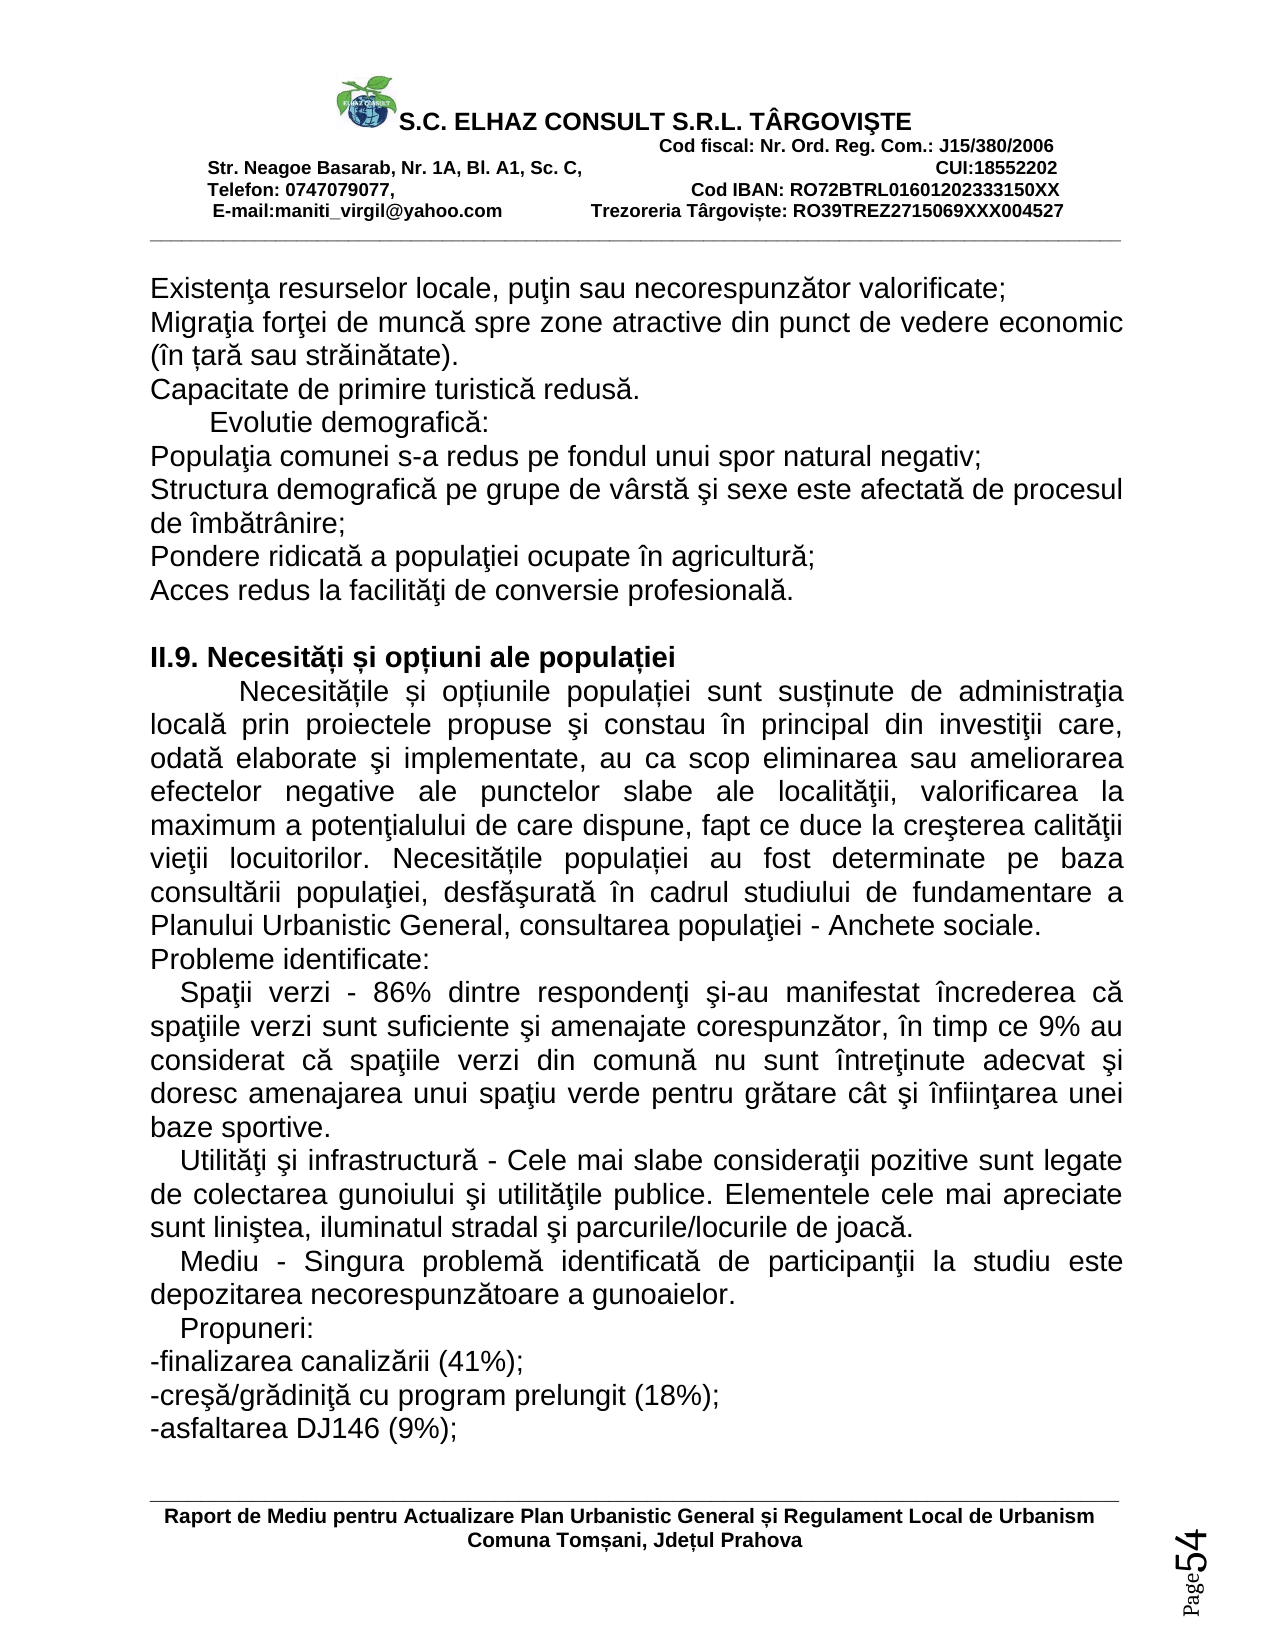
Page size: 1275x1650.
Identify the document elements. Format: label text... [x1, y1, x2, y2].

text Spaţii verzi - 86% dintre respondenţi şi-au manifestat încrederea că spaţiile verzi sunt suficiente şi amenajate corespunzător, în timp ce 9% au considerat că spaţiile verzi din comună nu sunt întreţinute adecvat şi doresc amenajarea unui spaţiu verde pentru grătare cât şi înfiinţarea unei baze sportive. [150, 976, 1125, 1143]
text Existenţa resurselor locale, puţin sau necorespunzător valorificate; [150, 271, 1125, 305]
text -asfaltarea DJ146 (9%); [150, 1412, 1125, 1445]
picture [334, 73, 399, 130]
text Necesitățile și opțiunile populației sunt susținute de administraţia locală prin proiectele propuse şi constau în principal din investiţii care, odată elaborate şi implementate, au ca scop eliminarea sau ameliorarea efectelor negative ale punctelor slabe ale localităţii, valorificarea la maximum a potenţialului de care dispune, fapt ce duce la creşterea calităţii vieţii locuitorilor. Necesitățile populației au fost determinate pe baza consultării populaţiei, desfăşurată în cadrul studiului de fundamentare a Planului Urbanistic General, consultarea populaţiei - Anchete sociale. [150, 674, 1125, 942]
text Structura demografică pe grupe de vârstă şi sexe este afectată de procesul de îmbătrânire; [150, 472, 1125, 539]
text Propuneri: [150, 1311, 1125, 1344]
text Mediu - Singura problemă identificată de participanţii la studiu este depozitarea necorespunzătoare a gunoaielor. [150, 1244, 1125, 1311]
text Capacitate de primire turistică redusă. [150, 372, 1125, 405]
text Pondere ridicată a populaţiei ocupate în agricultură; [150, 539, 1125, 573]
text Evolutie demografică: [150, 405, 1125, 439]
text Populaţia comunei s-a redus pe fondul unui spor natural negativ; [150, 439, 1125, 472]
text -creşă/grădiniţă cu program prelungit (18%); [150, 1378, 1125, 1412]
text Utilităţi şi infrastructură - Cele mai slabe consideraţii pozitive sunt legate de colectarea gunoiului şi utilităţile publice. Elementele cele mai apreciate sunt liniştea, iluminatul stradal şi parcurile/locurile de joacă. [150, 1143, 1125, 1244]
text Migraţia forţei de muncă spre zone atractive din punct de vedere economic (în țară sau străinătate). [150, 305, 1125, 372]
text II.9. Necesități și opțiuni ale populației [150, 640, 1125, 674]
text Probleme identificate: [150, 942, 1125, 976]
text -finalizarea canalizării (41%); [150, 1344, 1125, 1378]
text Acces redus la facilităţi de conversie profesională. [150, 573, 1125, 607]
